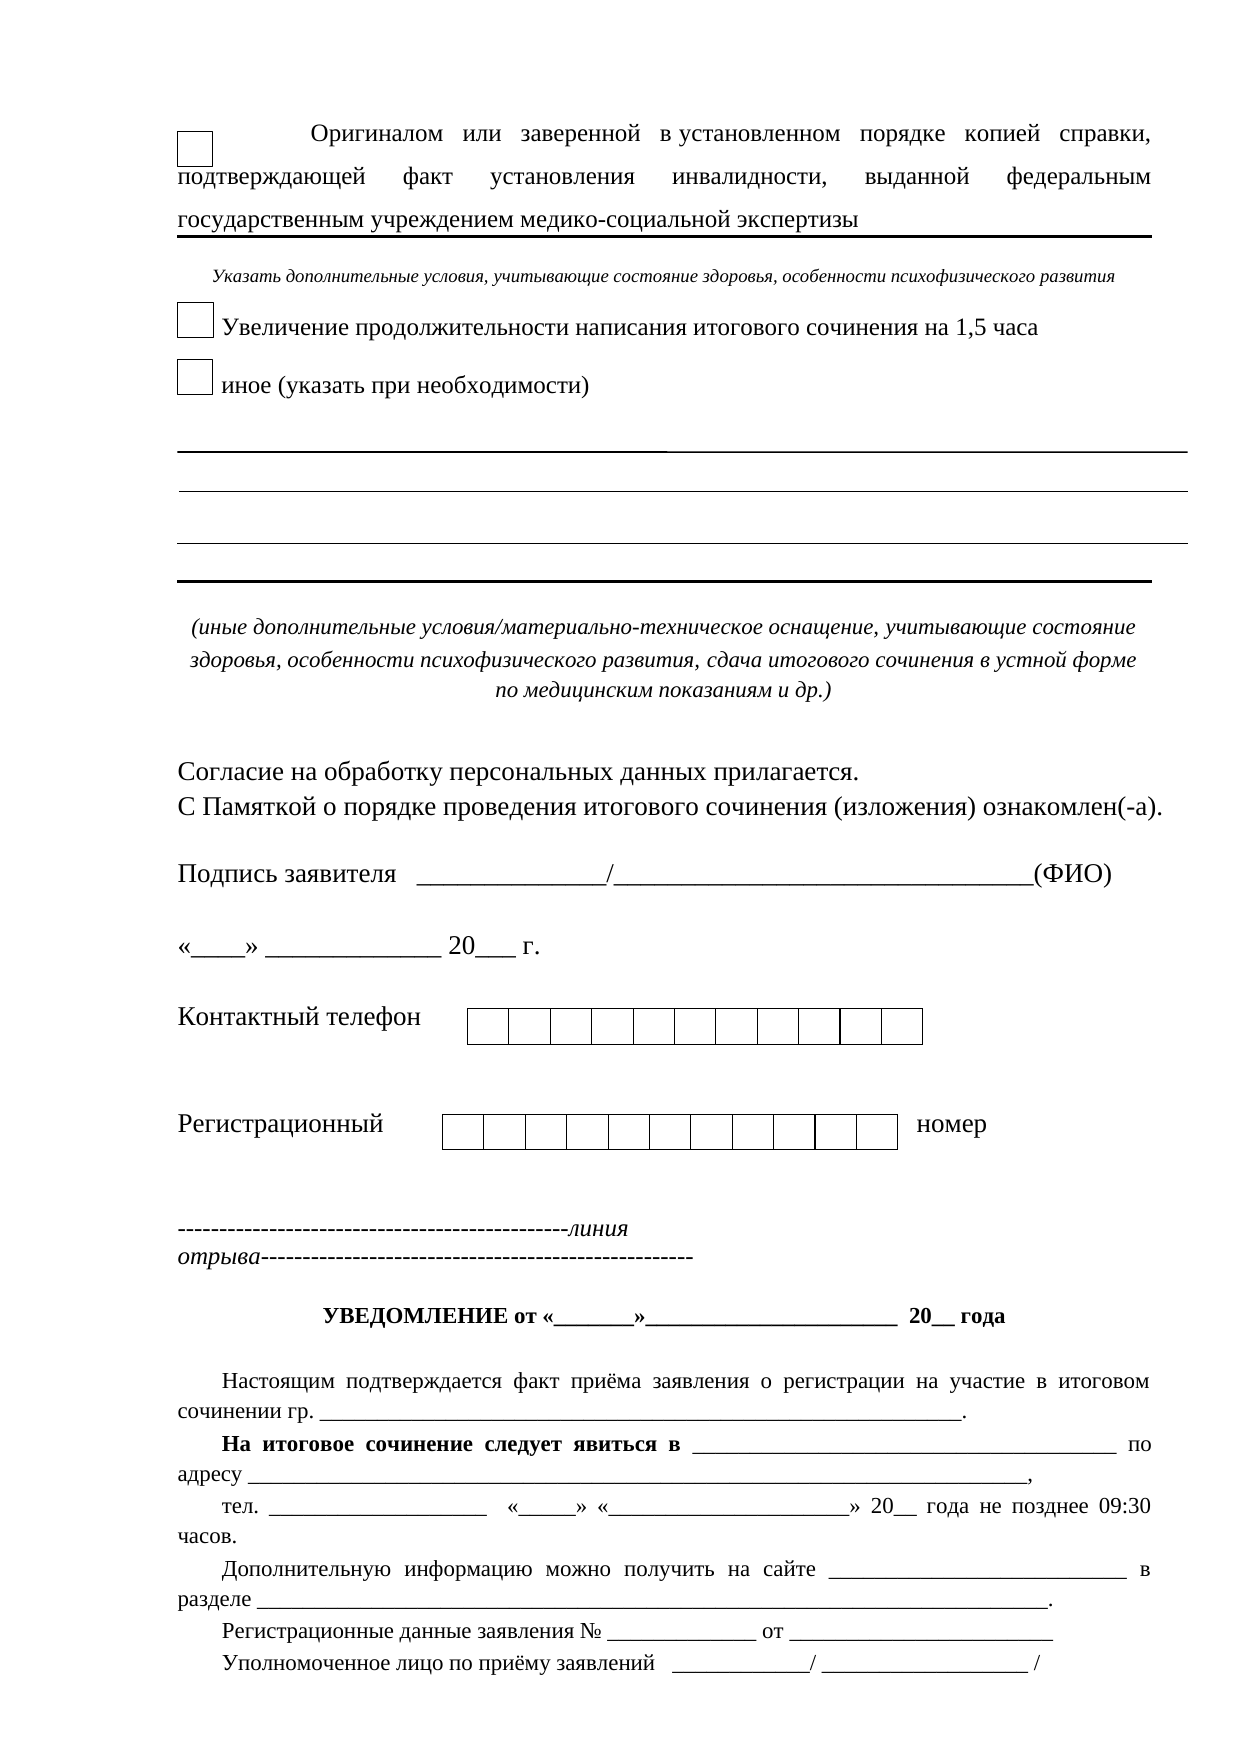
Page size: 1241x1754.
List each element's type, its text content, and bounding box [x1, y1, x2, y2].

table_header [799, 1009, 839, 1043]
text Указать дополнительные условия, учитывающие состояние здоровья, особенности психофизического развития [177, 265, 1152, 287]
table_header [816, 1115, 856, 1149]
text Дополнительную информацию можно получить на сайте __________________________ в разделе _____________________________________________________________________. [177, 1554, 1152, 1611]
table_header [733, 1115, 773, 1149]
table_header [634, 1009, 674, 1043]
text (иные дополнительные условия/материально-техническое оснащение, учитывающие состояние здоровья, особенности психофизического развития, сдача итогового сочинения в устной форме по медицинским показаниям и др.) [177, 613, 1152, 703]
text C Памяткой о порядке проведения итогового сочинения (изложения) ознакомлен(-а). [177, 791, 1167, 822]
text Согласие на обработку персональных данных прилагается. [177, 755, 1152, 786]
table_header [509, 1009, 550, 1043]
table_header [468, 1009, 508, 1043]
table_header [650, 1115, 690, 1149]
text Регистрационные данные заявления № _____________ от _______________________ [177, 1617, 1152, 1643]
table_header [551, 1009, 591, 1043]
table_header [758, 1009, 798, 1043]
table_header [774, 1115, 814, 1149]
table_header [882, 1009, 922, 1043]
table_header [675, 1009, 715, 1043]
text «____» _____________ 20___ г. [177, 929, 1152, 960]
text иное (указать при необходимости) [177, 370, 1152, 398]
text Настоящим подтверждается факт приёма заявления о регистрации на участие в итоговом сочинении гр. ________________________________________________________. [177, 1367, 1152, 1424]
text Увеличение продолжительности написания итогового сочинения на 1,5 часа [177, 312, 1152, 341]
text Оригиналом или заверенной в установленном порядке копией справки, подтверждающей факт установления инвалидности, выданной федеральным государственным учреждением медико-социальной экспертизы [177, 118, 1152, 235]
text Контактный телефон [177, 1000, 1152, 1031]
table_header [691, 1115, 732, 1149]
text На итоговое сочинение следует явиться в _____________________________________ по адресу ____________________________________________________________________, [177, 1429, 1152, 1486]
table_header [841, 1009, 881, 1043]
table_header [443, 1115, 483, 1149]
text Уполномоченное лицо по приёму заявлений ____________/ __________________ / [177, 1649, 1152, 1676]
table_header [857, 1115, 897, 1149]
table_header [526, 1115, 566, 1149]
text Регистрационный номер [177, 1107, 1152, 1139]
text УВЕДОМЛЕНИЕ от «_______»______________________ 20__ года [176, 1302, 1152, 1329]
text Подпись заявителя ______________/_______________________________(ФИО) [177, 857, 1152, 888]
table_header [716, 1009, 757, 1043]
table_header [592, 1009, 633, 1043]
text -----------------------------------------------линия отрыва---------------------------------------------------- [177, 1213, 1152, 1270]
text тел. ___________________ «_____» «_____________________» 20__ года не позднее 09:30 часов. [177, 1492, 1152, 1549]
table_header [484, 1115, 525, 1149]
table_header [567, 1115, 608, 1149]
table_header [609, 1115, 649, 1149]
